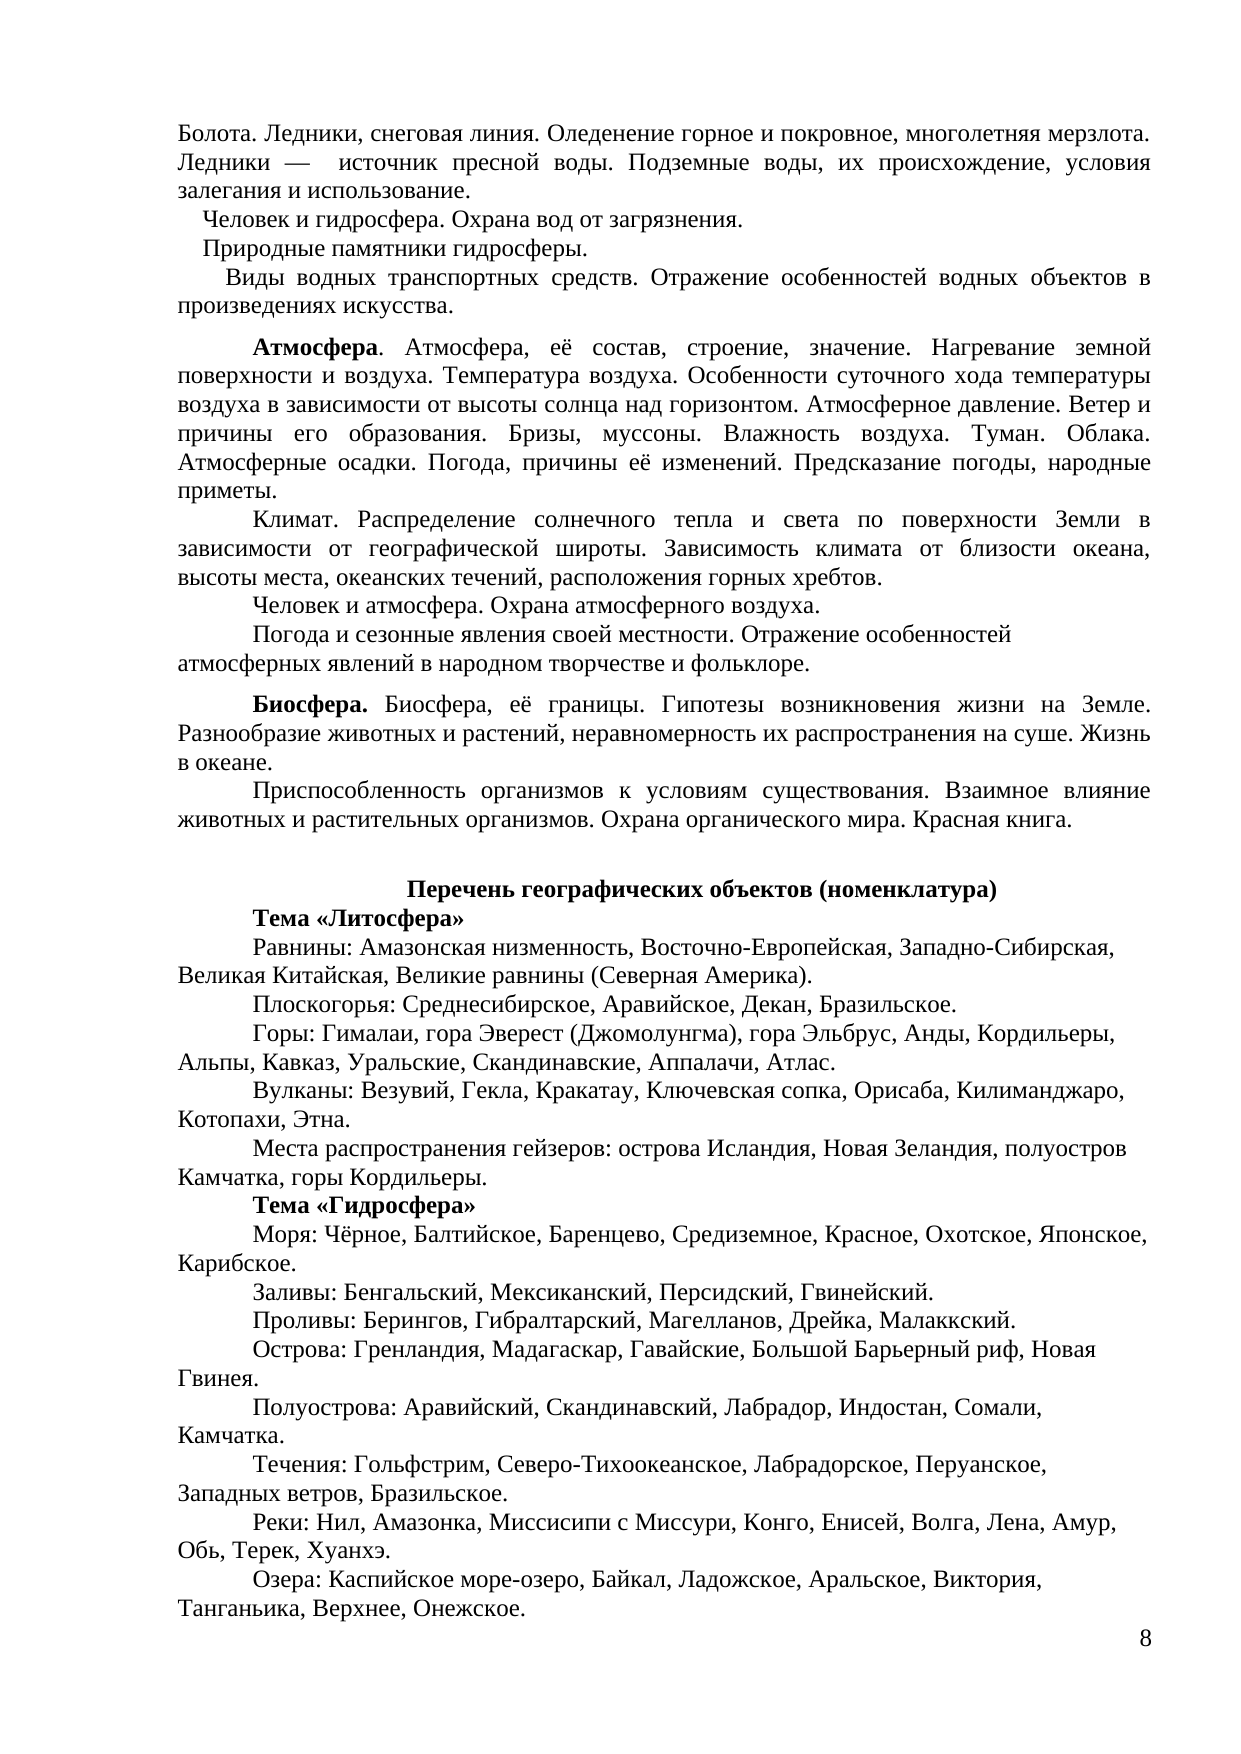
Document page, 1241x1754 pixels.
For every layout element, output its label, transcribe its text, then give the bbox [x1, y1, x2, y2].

text Атмосфера. Атмосфера, её состав, строение, значение. Нагревание земной поверхности и воздуха. Температура воздуха. Особенности суточного хода температуры воздуха в зависимости от высоты солнца над горизонтом. Атмосферное давление. Ветер и причины его образования. Бризы, муссоны. Влажность воздуха. Туман. Облака. Атмосферные осадки. Погода, причины её изменений. Предсказание погоды, народные приметы. [177, 332, 1152, 504]
text Человек и атмосфера. Охрана атмосферного воздуха. [177, 591, 1152, 619]
text Тема «Гидросфера» [177, 1191, 1152, 1219]
text Равнины: Амазонская низменность, Восточно-Европейская, Западно-Сибирская, Великая Китайская, Великие равнины (Северная Америка). [177, 932, 1152, 989]
text Приспособленность организмов к условиям существования. Взаимное влияние животных и растительных организмов. Охрана органического мира. Красная книга. [177, 776, 1152, 833]
text Погода и сезонные явления своей местности. Отражение особенностей атмосферных явлений в народном творчестве и фольклоре. [177, 619, 1152, 677]
text Климат. Распределение солнечного тепла и света по поверхности Земли в зависимости от географической широты. Зависимость климата от близости океана, высоты места, океанских течений, расположения горных хребтов. [177, 504, 1152, 591]
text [177, 118, 1152, 204]
text Полуострова: Аравийский, Скандинавский, Лабрадор, Индостан, Сомали, Камчатка. [177, 1392, 1152, 1449]
text Вулканы: Везувий, Гекла, Кракатау, Ключевская сопка, Орисаба, Килиманджаро, Котопахи, Этна. [177, 1076, 1152, 1133]
text Озера: Каспийское море-озеро, Байкал, Ладожское, Аральское, Виктория, Танганьика, Верхнее, Онежское. [177, 1564, 1152, 1622]
text Моря: Чёрное, Балтийское, Баренцево, Средиземное, Красное, Охотское, Японское, Карибское. [177, 1219, 1152, 1277]
text Горы: Гималаи, гора Эверест (Джомолунгма), гора Эльбрус, Анды, Кордильеры, Альпы, Кавказ, Уральские, Скандинавские, Аппалачи, Атлас. [177, 1018, 1152, 1076]
text Природные памятники гидросферы. [177, 233, 1152, 262]
text Заливы: Бенгальский, Мексиканский, Персидский, Гвинейский. [177, 1277, 1152, 1306]
text Проливы: Берингов, Гибралтарский, Магелланов, Дрейка, Малаккский. [177, 1306, 1152, 1334]
text Перечень географических объектов (номенклатура) [177, 874, 1152, 903]
text Биосфера. Биосфера, её границы. Гипотезы возникновения жизни на Земле. Разнообразие животных и растений, неравномерность их распространения на суше. Жизнь в океане. [177, 689, 1152, 776]
text Человек и гидросфера. Охрана вод от загрязнения. [177, 204, 1152, 233]
text Острова: Гренландия, Мадагаскар, Гавайские, Большой Барьерный риф, Новая Гвинея. [177, 1334, 1152, 1392]
text Реки: Нил, Амазонка, Миссисипи с Миссури, Конго, Енисей, Волга, Лена, Амур, Обь, Терек, Хуанхэ. [177, 1507, 1152, 1564]
text Виды водных транспортных средств. Отражение особенностей водных объектов в произведениях искусства. [177, 262, 1152, 319]
text Течения: Гольфстрим, Северо-Тихоокеанское, Лабрадорское, Перуанское, Западных ветров, Бразильское. [177, 1449, 1152, 1507]
text Плоскогорья: Среднесибирское, Аравийское, Декан, Бразильское. [177, 989, 1152, 1018]
text Тема «Литосфера» [177, 903, 1152, 932]
text Места распространения гейзеров: острова Исландия, Новая Зеландия, полуостров Камчатка, горы Кордильеры. [177, 1133, 1152, 1191]
